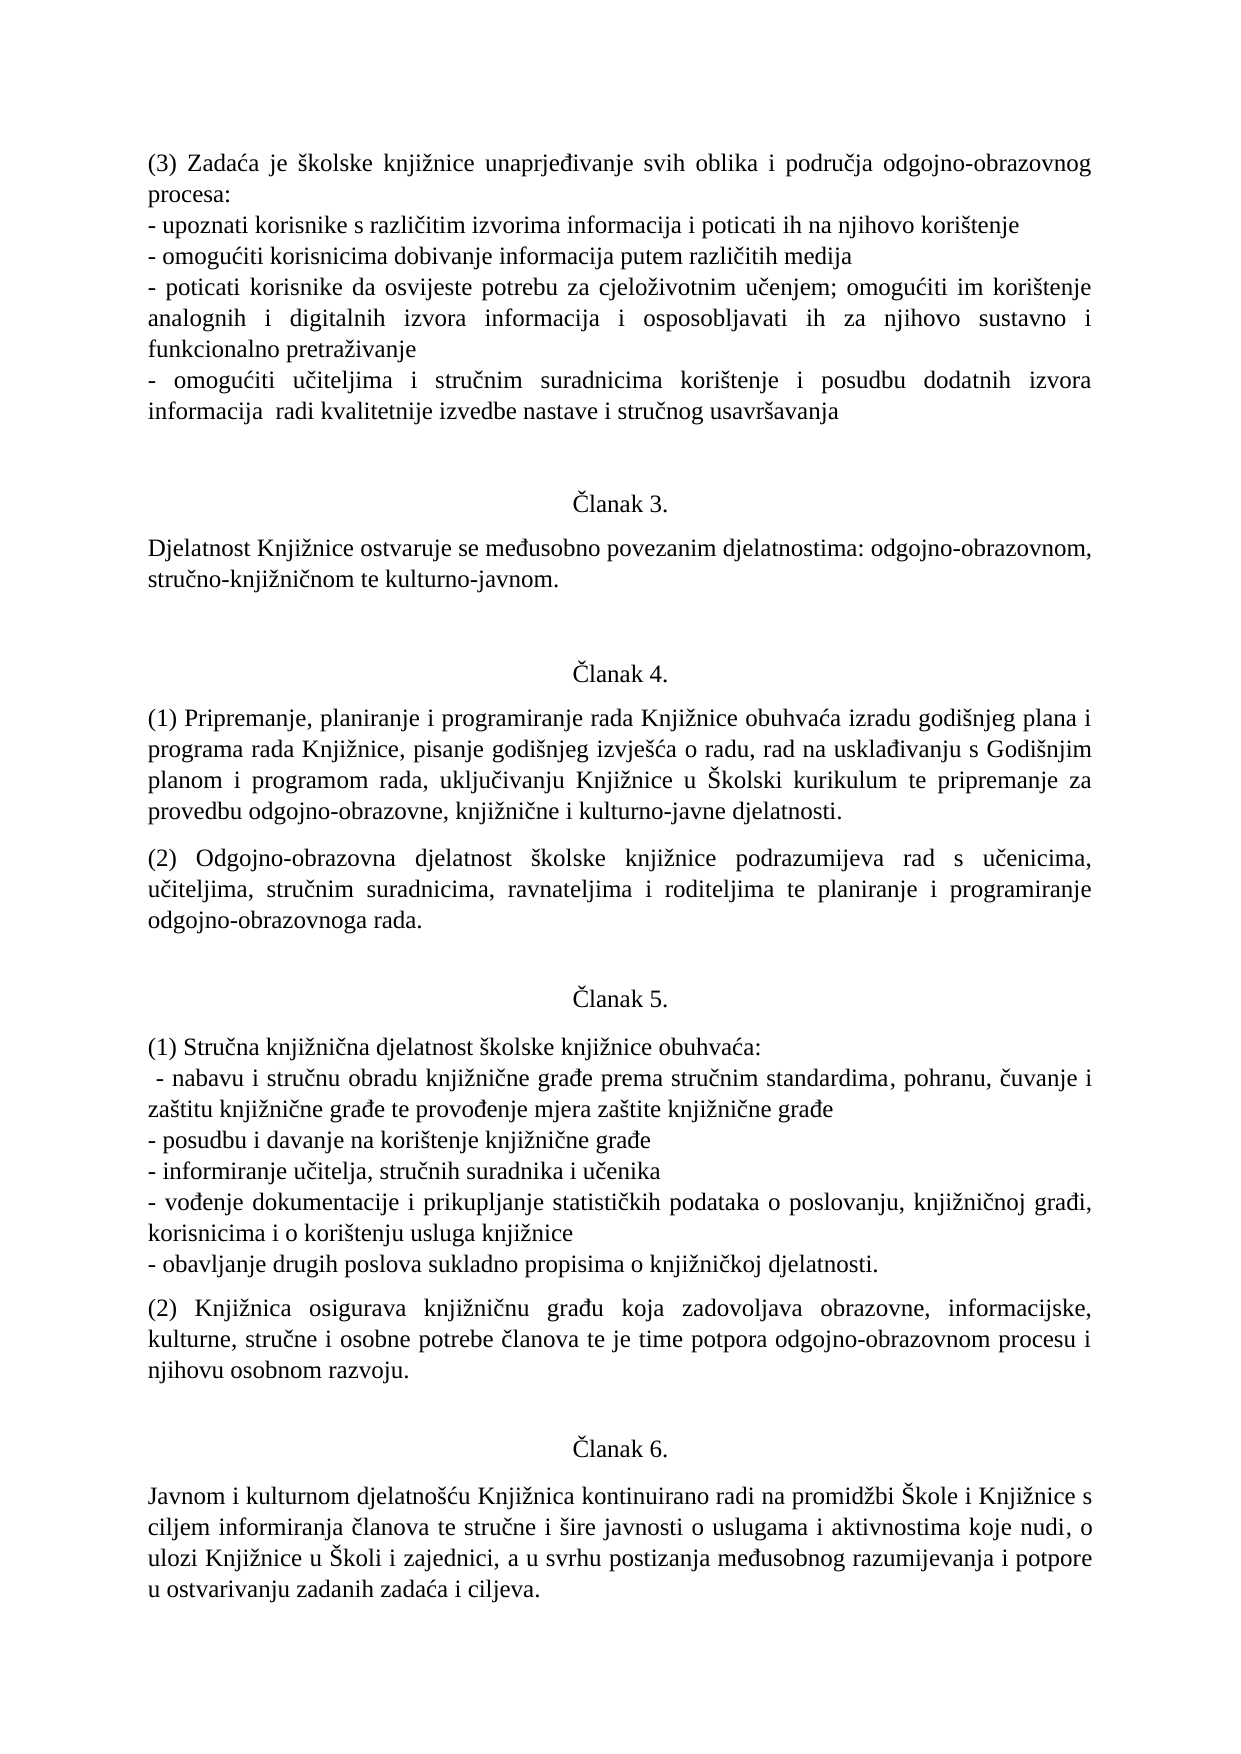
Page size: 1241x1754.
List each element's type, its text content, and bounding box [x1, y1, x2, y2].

text Djelatnost Knjižnice ostvaruje se međusobno povezanim djelatnostima: odgojno-obrazovnom, stručno-knjižničnom te kulturno-javnom. [148, 533, 1093, 592]
text (2) Knjižnica osigurava knjižničnu građu koja zadovoljava obrazovne, informacijske, kulturne, stručne i osobne potrebe članova te je time potpora odgojno-obrazovnom procesu i njihovu osobnom razvoju. [148, 1293, 1093, 1384]
list Stručna knjižnična djelatnost školske knjižnice obuhvaća: [148, 1032, 1093, 1061]
text Članak 3. [148, 489, 1093, 518]
text - posudbu i davanje na korištenje knjižnične građe [148, 1125, 1093, 1154]
text (2) Odgojno-obrazovna djelatnost školske knjižnice podrazumijeva rad s učenicima, učiteljima, stručnim suradnicima, ravnateljima i roditeljima te planiranje i programiranje odgojno-obrazovnoga rada. [148, 843, 1093, 934]
text - omogućiti korisnicima dobivanje informacija putem različitih medija [148, 241, 1093, 269]
text - vođenje dokumentacije i prikupljanje statističkih podataka o poslovanju, knjižničnoj građi, korisnicima i o korištenju usluga knjižnice [148, 1187, 1093, 1247]
text - obavljanje drugih poslova sukladno propisima o knjižničkoj djelatnosti. [148, 1249, 1093, 1278]
text - informiranje učitelja, stručnih suradnika i učenika [148, 1156, 1093, 1185]
text Članak 6. [148, 1434, 1093, 1462]
text - poticati korisnike da osvijeste potrebu za cjeloživotnim učenjem; omogućiti im korištenje analognih i digitalnih izvora informacija i osposobljavati ih za njihovo sustavno i funkcionalno pretraživanje [148, 272, 1093, 363]
text Članak 4. [148, 659, 1093, 688]
text Javnom i kulturnom djelatnošću Knjižnica kontinuirano radi na promidžbi Škole i Knjižnice s ciljem informiranja članova te stručne i šire javnosti o uslugama i aktivnostima koje nudi, o ulozi Knjižnice u Školi i zajednici, a u svrhu postizanja međusobnog razumijevanja i potpore u ostvarivanju zadanih zadaća i ciljeva. [148, 1481, 1093, 1603]
text Članak 5. [148, 984, 1093, 1013]
text - nabavu i stručnu obradu knjižnične građe prema stručnim standardima, pohranu, čuvanje i zaštitu knjižnične građe te provođenje mjera zaštite knjižnične građe [148, 1063, 1093, 1123]
text (3) Zadaća je školske knjižnice unaprjeđivanje svih oblika i područja odgojno-obrazovnog procesa: [148, 148, 1093, 207]
text (1) Pripremanje, planiranje i programiranje rada Knjižnice obuhvaća izradu godišnjeg plana i programa rada Knjižnice, pisanje godišnjeg izvješća o radu, rad na usklađivanju s Godišnjim planom i programom rada, uključivanju Knjižnice u Školski kurikulum te pripremanje za provedbu odgojno-obrazovne, knjižnične i kulturno-javne djelatnosti. [148, 703, 1093, 824]
text - upoznati korisnike s različitim izvorima informacija i poticati ih na njihovo korištenje [148, 210, 1093, 238]
text - omogućiti učiteljima i stručnim suradnicima korištenje i posudbu dodatnih izvora informacija radi kvalitetnije izvedbe nastave i stručnog usavršavanja [148, 365, 1093, 425]
